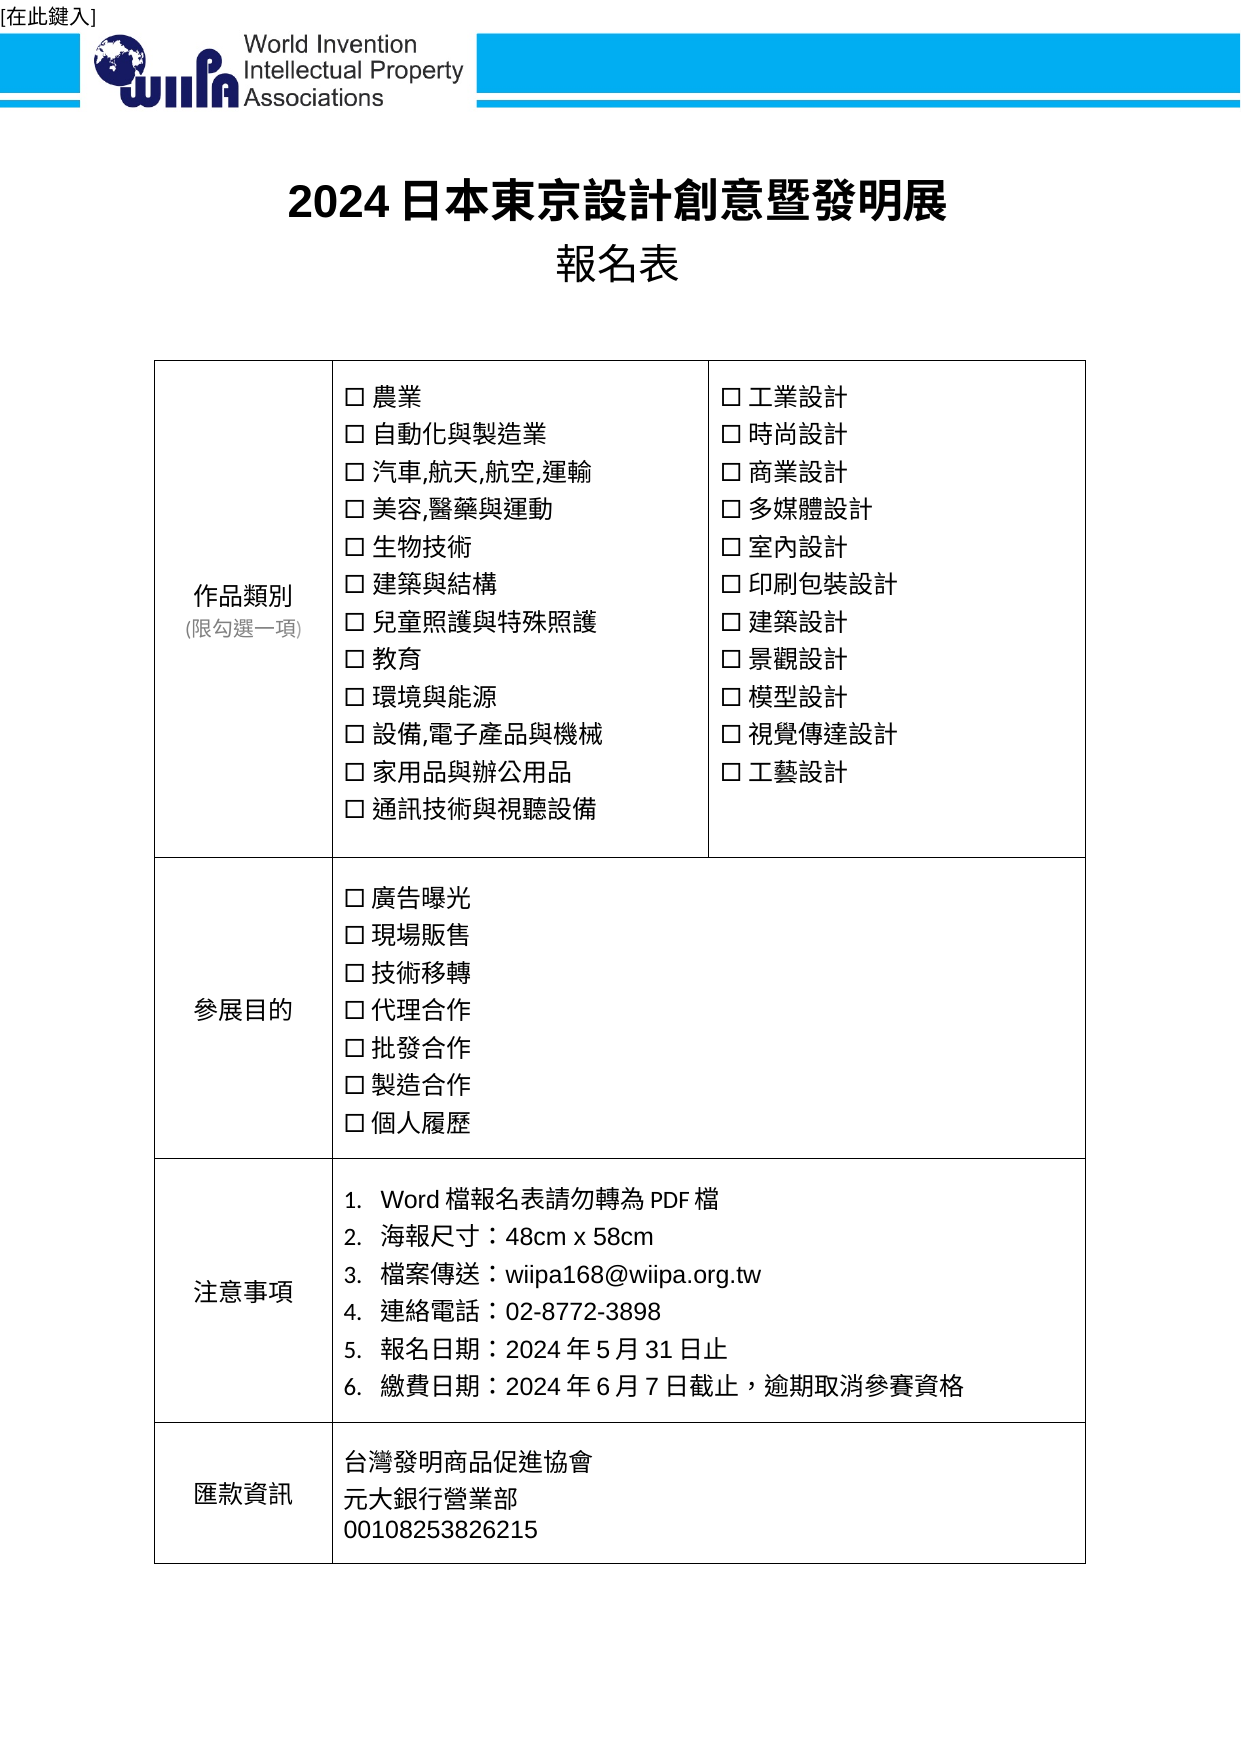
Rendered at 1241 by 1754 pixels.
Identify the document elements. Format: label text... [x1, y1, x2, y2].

table_header 農業 自動化與製造業 汽車,航天,航空,運輸 美容,醫藥與運動 生物技術 建築與結構 兒童照護與特殊照護 教育 環境與能源 設備,電子產品與機械 家用品與辦公用品 通訊技術與視聽設備 [333, 361, 708, 857]
table_cell 匯款資訊 [155, 1423, 332, 1563]
table_cell 廣告曝光 現場販售 技術移轉 代理合作 批發合作 製造合作 個人履歷 [333, 858, 1085, 1158]
table_cell 參展目的 [155, 858, 332, 1158]
table_cell 注意事項 [155, 1159, 332, 1422]
table_header 作品類別 (限勾選一項) [155, 361, 332, 857]
picture [0, 30, 1241, 112]
table_header 工業設計 時尚設計 商業設計 多媒體設計 室內設計 印刷包裝設計 建築設計 景觀設計 模型設計 視覺傳達設計 工藝設計 [709, 361, 1085, 857]
table_cell Word檔報名表請勿轉為PDF檔 海報尺寸：48cm x 58cm 檔案傳送：wiipa168@wiipa.org.tw 連絡電話：02-8772-3898 報名日期：2024年5月31日止 繳費日期：2024年6月7日截止，逾期取消參賽資格 [333, 1159, 1085, 1422]
table_cell 台灣發明商品促進協會 元大銀行營業部 00108253826215 [333, 1423, 1085, 1563]
